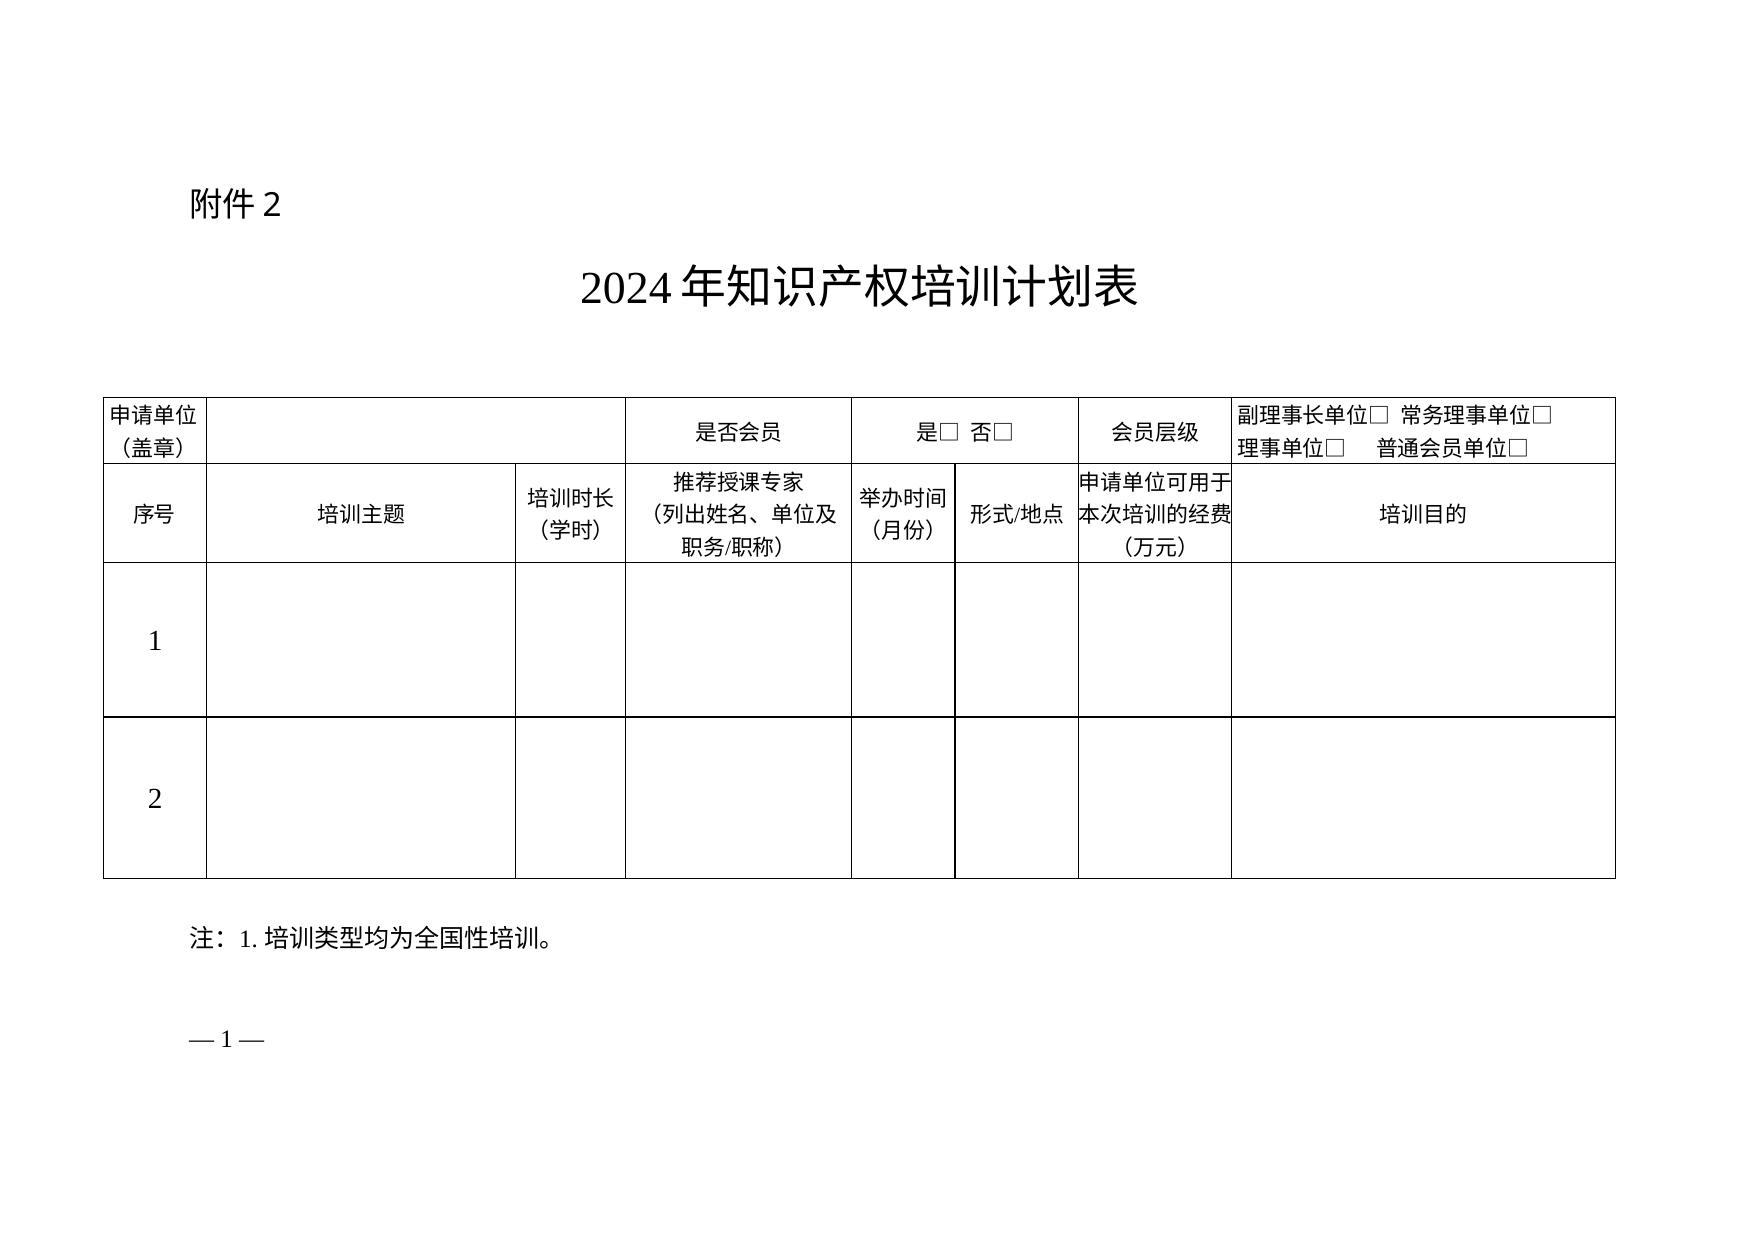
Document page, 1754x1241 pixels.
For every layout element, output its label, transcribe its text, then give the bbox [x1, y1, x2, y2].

text 注：1. 培训类型均为全国性培训。 [189, 904, 1529, 969]
table_header 副理事长单位□ 常务理事单位□ 理事单位□ 普通会员单位□ [1232, 398, 1615, 463]
table_cell 培训目的 [1232, 464, 1615, 562]
text 2024年知识产权培训计划表 [189, 234, 1529, 332]
table_header 会员层级 [1079, 398, 1231, 463]
table_cell 申请单位可用于本次培训的经费 （万元） [1079, 464, 1231, 562]
table_cell 培训主题 [207, 464, 515, 562]
table_cell [626, 563, 851, 716]
table_header 是否会员 [626, 398, 851, 463]
table_cell [852, 718, 954, 878]
table_cell 举办时间 （月份） [852, 464, 954, 562]
table_cell [956, 563, 1078, 716]
table_cell [1232, 563, 1615, 716]
table_cell [516, 563, 625, 716]
table_cell [1232, 718, 1615, 878]
table_cell 序号 [104, 464, 206, 562]
table_header [207, 398, 625, 463]
table_cell 形式/地点 [956, 464, 1078, 562]
table_header 申请单位（盖章） [104, 398, 206, 463]
table_header 是□ 否□ [852, 398, 1078, 463]
table_cell [516, 718, 625, 878]
table_cell 推荐授课专家 （列出姓名、单位及职务/职称） [626, 464, 851, 562]
table_cell [207, 718, 515, 878]
table_cell [626, 718, 851, 878]
table_cell [852, 563, 954, 716]
table_cell 1 [104, 563, 206, 716]
text 附件2 [189, 169, 1529, 234]
table_cell [1079, 718, 1231, 878]
table_cell [1079, 563, 1231, 716]
table_cell [956, 718, 1078, 878]
table_cell 2 [104, 718, 206, 878]
table_cell 培训时长（学时） [516, 464, 625, 562]
table_cell [207, 563, 515, 716]
